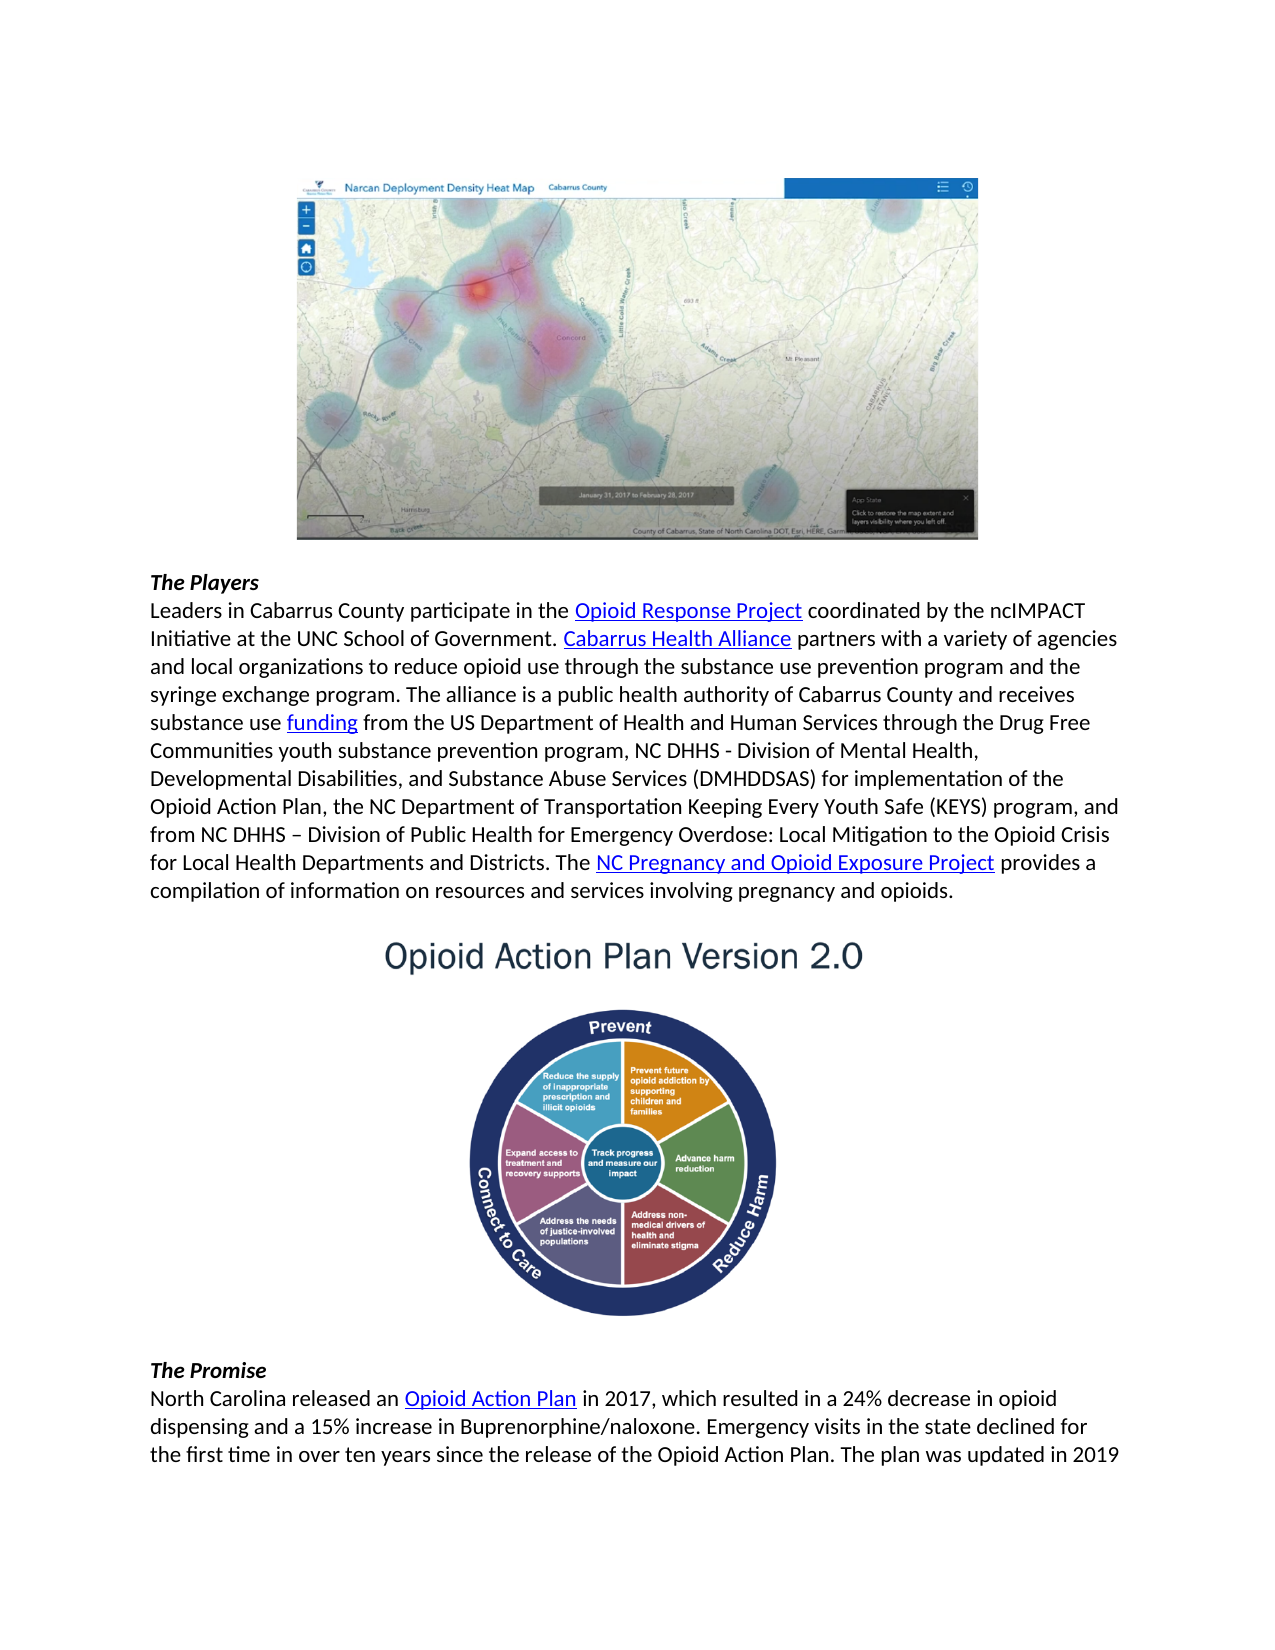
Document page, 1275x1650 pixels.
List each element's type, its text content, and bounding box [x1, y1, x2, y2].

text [150, 1384, 1125, 1468]
picture [361, 932, 914, 1328]
text The Promise [150, 1356, 1125, 1384]
text Leaders in Cabarrus County participate in the Opioid Response Project coordinated by the ncIMPACT Initiative at the UNC School of Government. Cabarrus Health Alliance partners with a variety of agencies and local organizations to reduce opioid use through the substance use prevention program and the syringe exchange program. The alliance is a public health authority of Cabarrus County and receives substance use funding from the US Department of Health and Human Services through the Drug Free Communities youth substance prevention program, NC DHHS - Division of Mental Health, Developmental Disabilities, and Substance Abuse Services (DMHDDSAS) for implementation of the Opioid Action Plan, the NC Department of Transportation Keeping Every Youth Safe (KEYS) program, and from NC DHHS – Division of Public Health for Emergency Overdose: Local Mitigation to the Opioid Crisis for Local Health Departments and Districts. The NC Pregnancy and Opioid Exposure Project provides a compilation of information on resources and services involving pregnancy and opioids. [150, 596, 1125, 904]
picture [296, 178, 979, 540]
text The Players [150, 568, 1125, 596]
